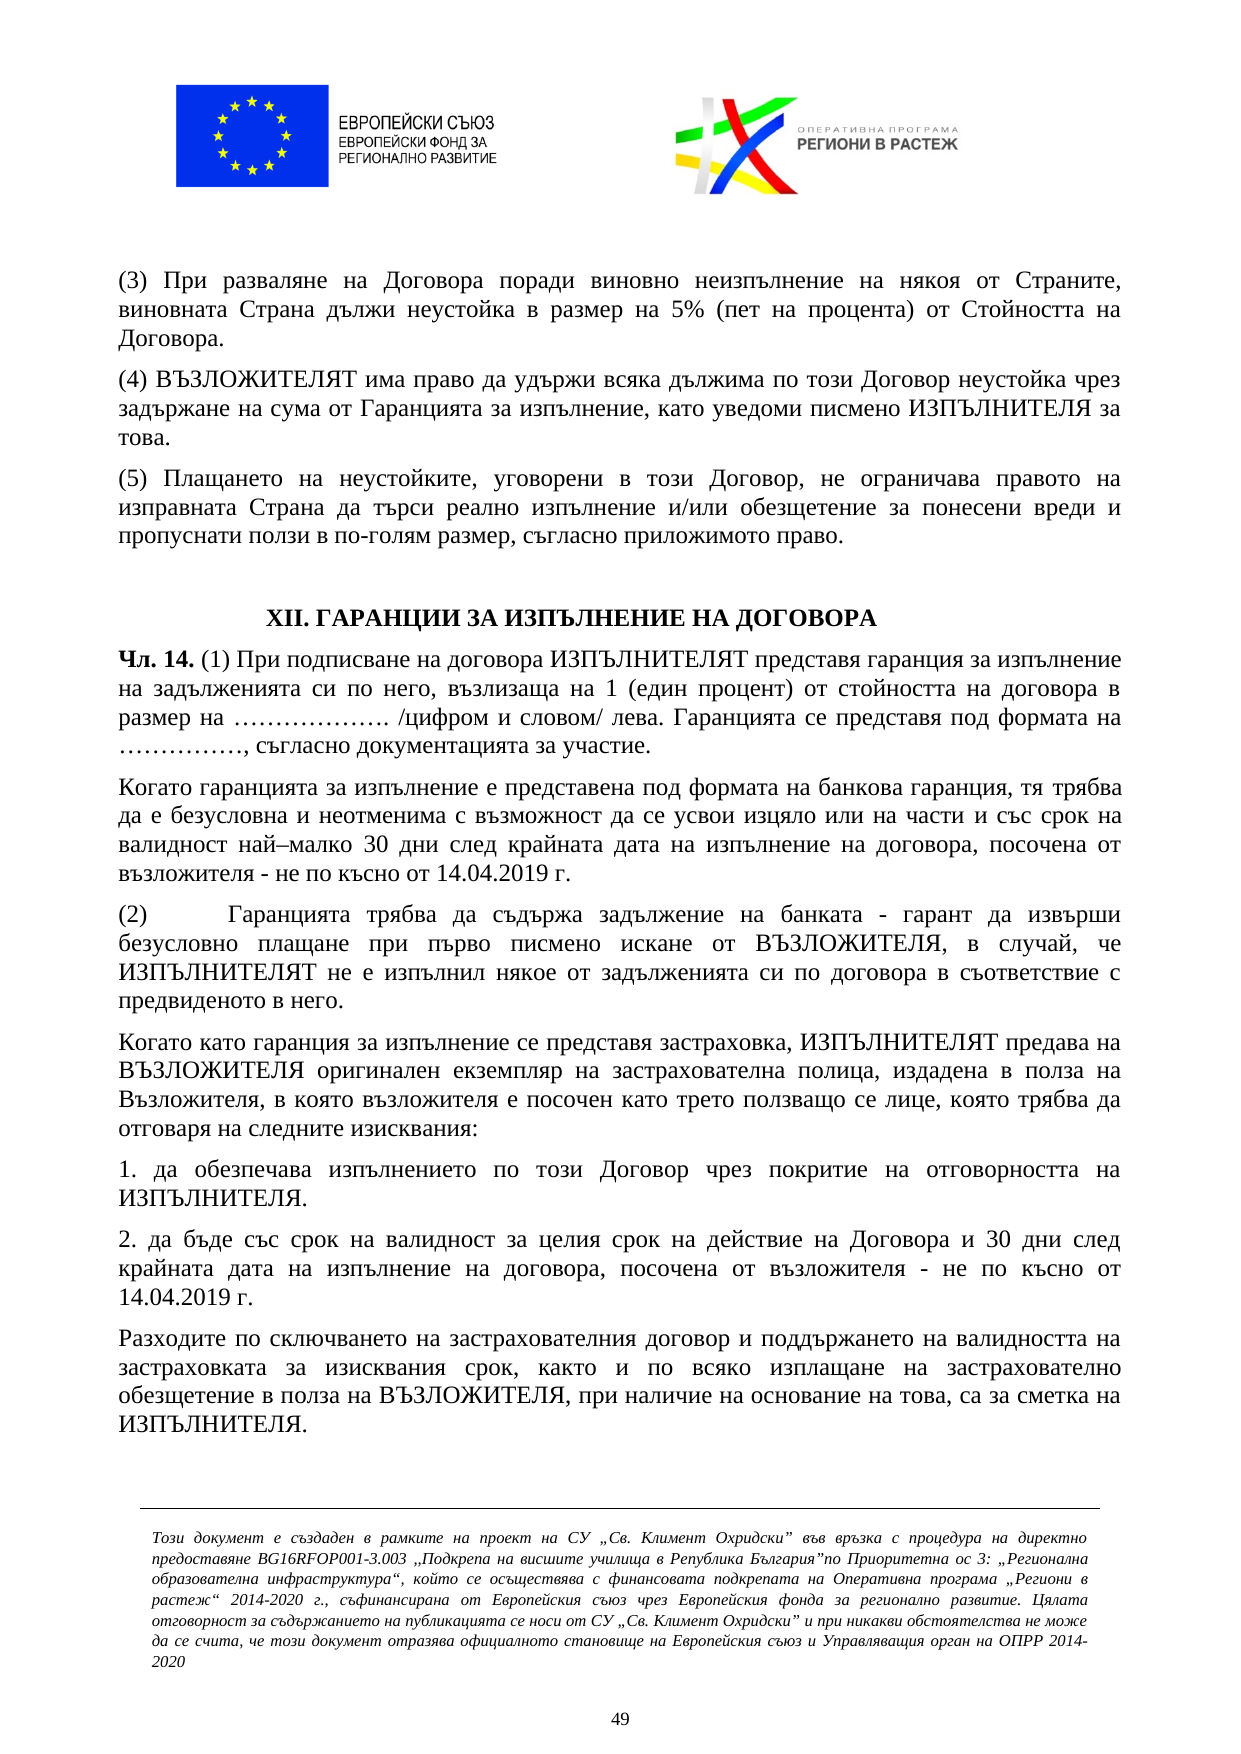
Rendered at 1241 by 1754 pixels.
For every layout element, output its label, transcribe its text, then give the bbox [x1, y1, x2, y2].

text Разходите по сключването на застрахователния договор и поддържането на валидността на застраховката за изисквания срок, както и по всяко изплащане на застрахователно обезщетение в полза на ВЪЗЛОЖИТЕЛЯ, при наличие на основание на това, са за сметка на ИЗПЪЛНИТЕЛЯ. [118, 1323, 1122, 1438]
picture [161, 73, 525, 201]
text (4) ВЪЗЛОЖИТЕЛЯТ има право да удържи всяка дължима по този Договор неустойка чрез задържане на сума от Гаранцията за изпълнение, като уведоми писмено ИЗПЪЛНИТЕЛЯ за това. [118, 364, 1122, 451]
text Когато гаранцията за изпълнение е представена под формата на банкова гаранция, тя трябва да е безусловна и неотменима с възможност да се усвои изцяло или на части и със срок на валидност най–малко 30 дни след крайната дата на изпълнение на договора, посочена от възложителя - не по късно от 14.04.2019 г. [118, 772, 1122, 887]
text 1. да обезпечава изпълнението по този Договор чрез покритие на отговорността на ИЗПЪЛНИТЕЛЯ. [118, 1154, 1122, 1212]
list Гаранцията трябва да съдържа задължение на банката - гарант да извърши безусловно плащане при първо писмено искане от ВЪЗЛОЖИТЕЛЯ, в случай, че ИЗПЪЛНИТЕЛЯТ не е изпълнил някое от задълженията си по договора в съответствие с предвиденото в него. [118, 899, 1122, 1014]
text (5) Плащането на неустойките, уговорени в този Договор, не ограничава правото на изправната Страна да търси реално изпълнение и/или обезщетение за понесени вреди и пропуснати ползи в по-голям размер, съгласно приложимото право. [118, 463, 1122, 549]
text Когато като гаранция за изпълнение се представя застраховка, ИЗПЪЛНИТЕЛЯТ предава на ВЪЗЛОЖИТЕЛЯ оригинален екземпляр на застрахователна полица, издадена в полза на Възложителя, в която възложителя е посочен като трето ползващо се лице, която трябва да отговаря на следните изисквания: [118, 1027, 1122, 1142]
text 2. да бъде със срок на валидност за целия срок на действие на Договора и 30 дни след крайната дата на изпълнение на договора, посочена от възложителя - не по късно от 14.04.2019 г. [118, 1224, 1122, 1311]
text (3) При разваляне на Договора поради виновно неизпълнение на някоя от Страните, виновната Страна дължи неустойка в размер на 5% (пет на процента) от Стойността на Договора. [118, 266, 1122, 352]
text Чл. 14. (1) При подписване на договора ИЗПЪЛНИТЕЛЯТ представя гаранция за изпълнение на задълженията си по него, възлизаща на 1 (един процент) от стойността на договора в размер на ………………. /цифром и словом/ лева. Гаранцията се представя под формата на ……………, съгласно документацията за участие. [118, 644, 1122, 759]
picture [660, 89, 979, 201]
text ХІІ. ГАРАНЦИИ ЗА ИЗПЪЛНЕНИЕ НА ДОГОВОРА [192, 603, 1122, 632]
